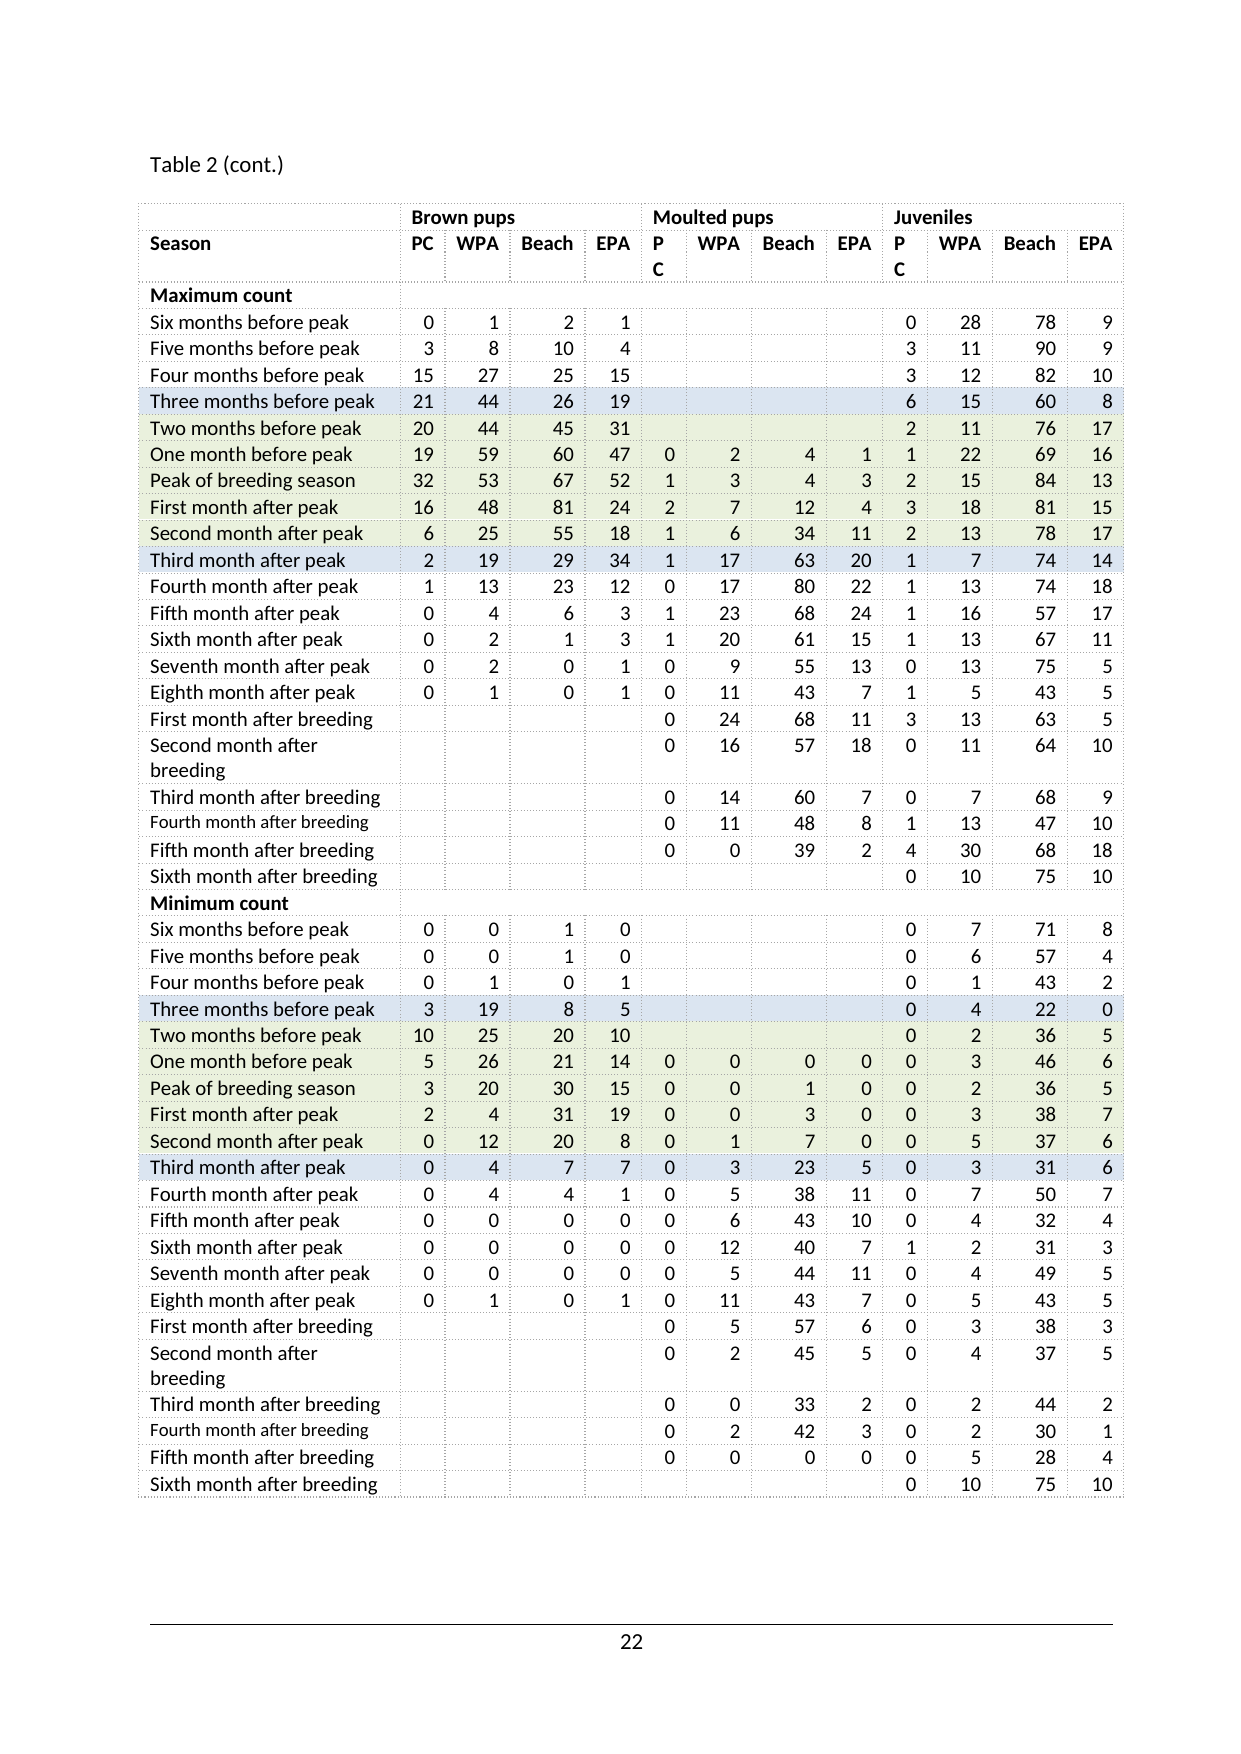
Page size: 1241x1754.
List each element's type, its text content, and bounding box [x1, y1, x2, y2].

table_cell 26 [510, 387, 585, 414]
table_cell 43 [992, 1286, 1067, 1312]
table_cell 1 [686, 1127, 751, 1153]
table_cell First month after breeding [139, 1312, 400, 1339]
table_cell 1 [641, 599, 686, 625]
table_cell 3 [400, 334, 445, 361]
table_cell [641, 942, 686, 968]
table_cell [686, 863, 751, 889]
table_cell 10 [1067, 361, 1124, 387]
table_cell 0 [641, 1074, 686, 1101]
table_cell [826, 942, 883, 968]
table_cell 0 [585, 915, 641, 942]
table_cell 67 [992, 625, 1067, 652]
table_cell 67 [510, 467, 585, 493]
table_cell 4 [445, 1154, 510, 1180]
table_cell 20 [510, 1127, 585, 1153]
table_cell 10 [826, 1206, 883, 1233]
table_cell [400, 705, 445, 731]
table_cell 0 [883, 1206, 927, 1233]
table_cell 4 [883, 836, 927, 862]
table_cell 2 [883, 414, 927, 440]
table_cell [686, 414, 751, 440]
table_cell 1 [510, 625, 585, 652]
table_cell 1 [883, 599, 927, 625]
table_cell 28 [927, 308, 992, 334]
table_cell 1 [445, 968, 510, 995]
table_cell 14 [1067, 546, 1124, 572]
table_cell 0 [445, 1259, 510, 1286]
table_header Juveniles [883, 203, 1124, 229]
table_cell 4 [826, 493, 883, 519]
table_cell 0 [510, 1286, 585, 1312]
table_cell 2 [826, 1391, 883, 1417]
table_cell 3 [751, 1101, 826, 1127]
table_cell 13 [927, 810, 992, 836]
table_cell [445, 1312, 510, 1339]
table_cell [826, 915, 883, 942]
table_cell Four months before peak [139, 968, 400, 995]
table_cell 20 [445, 1074, 510, 1101]
table_cell 4 [1067, 942, 1124, 968]
table_cell [445, 1417, 510, 1443]
table_cell Two months before peak [139, 414, 400, 440]
table_cell [751, 1470, 826, 1496]
table_cell Third month after peak [139, 1154, 400, 1180]
table_cell 1 [1067, 1417, 1124, 1443]
table_cell 0 [826, 1127, 883, 1153]
table_cell [585, 783, 641, 809]
table_cell [445, 1444, 510, 1470]
table_cell 20 [826, 546, 883, 572]
table_cell 0 [883, 1312, 927, 1339]
table_cell 18 [1067, 836, 1124, 862]
table_cell 26 [445, 1048, 510, 1074]
table_cell 7 [927, 1180, 992, 1206]
table_cell Fourth month after breeding [139, 810, 400, 836]
table_cell 47 [992, 810, 1067, 836]
table_cell 29 [510, 546, 585, 572]
table_cell [641, 414, 686, 440]
table_cell 1 [445, 678, 510, 705]
table_cell 5 [927, 1286, 992, 1312]
table_cell 25 [445, 520, 510, 546]
table_cell 7 [927, 783, 992, 809]
table_cell 0 [400, 599, 445, 625]
table_cell 36 [992, 1021, 1067, 1048]
table_cell 6 [400, 520, 445, 546]
table_cell 10 [510, 334, 585, 361]
table_cell 24 [826, 599, 883, 625]
table_cell [826, 308, 883, 334]
table_cell 0 [400, 1259, 445, 1286]
table_cell 2 [883, 467, 927, 493]
table_cell [400, 810, 445, 836]
table_cell 0 [883, 915, 927, 942]
table_cell 2 [641, 493, 686, 519]
table_cell Maximum count [139, 281, 400, 308]
table_cell 30 [927, 836, 992, 862]
table_cell 0 [400, 968, 445, 995]
table_cell 0 [400, 942, 445, 968]
table_cell 0 [883, 1417, 927, 1443]
table_cell Sixth month after breeding [139, 863, 400, 889]
table_cell 12 [445, 1127, 510, 1153]
table_cell [686, 334, 751, 361]
table_cell 1 [641, 467, 686, 493]
table_cell 28 [992, 1444, 1067, 1470]
table_cell 7 [585, 1154, 641, 1180]
table_cell [400, 1339, 445, 1391]
table_cell 68 [751, 599, 826, 625]
table_cell 0 [883, 1021, 927, 1048]
table_cell 7 [1067, 1101, 1124, 1127]
table_cell 1 [883, 440, 927, 467]
table_cell 61 [751, 625, 826, 652]
table_cell 4 [445, 1180, 510, 1206]
table_cell 75 [992, 1470, 1067, 1496]
table_cell 16 [686, 731, 751, 783]
table_cell 0 [641, 1180, 686, 1206]
table_cell Third month after peak [139, 546, 400, 572]
table_cell 2 [927, 1391, 992, 1417]
table_cell One month before peak [139, 440, 400, 467]
table_cell 11 [826, 1259, 883, 1286]
table_cell 0 [883, 1391, 927, 1417]
table_cell 1 [883, 810, 927, 836]
table_cell 0 [585, 1206, 641, 1233]
table_cell [400, 863, 445, 889]
table_cell 17 [1067, 599, 1124, 625]
table_cell 63 [751, 546, 826, 572]
table_cell 30 [510, 1074, 585, 1101]
table_cell [400, 783, 445, 809]
table_cell 44 [445, 414, 510, 440]
table_cell 17 [686, 546, 751, 572]
table_cell [751, 308, 826, 334]
table_cell 45 [510, 414, 585, 440]
table_cell 32 [400, 467, 445, 493]
table_cell 38 [751, 1180, 826, 1206]
table_cell 3 [400, 1074, 445, 1101]
table_cell 63 [992, 705, 1067, 731]
table_cell [445, 810, 510, 836]
table_cell 3 [927, 1048, 992, 1074]
table_cell 0 [400, 1286, 445, 1312]
table_cell 25 [510, 361, 585, 387]
table_cell 15 [1067, 493, 1124, 519]
table_cell EPA [585, 230, 641, 281]
table_cell [510, 1444, 585, 1470]
table_cell 12 [585, 573, 641, 599]
table_cell 5 [686, 1180, 751, 1206]
table_cell 5 [686, 1312, 751, 1339]
table_cell Beach [751, 230, 826, 281]
table_cell 57 [751, 1312, 826, 1339]
table_cell 23 [510, 573, 585, 599]
table_cell EPA [826, 230, 883, 281]
table_cell 0 [585, 1259, 641, 1286]
table_cell [686, 361, 751, 387]
table_cell [585, 810, 641, 836]
table_cell [585, 705, 641, 731]
table_cell 11 [927, 334, 992, 361]
table_cell 0 [826, 1444, 883, 1470]
table_cell 11 [826, 1180, 883, 1206]
table_cell 5 [1067, 1339, 1124, 1391]
table_cell 0 [883, 308, 927, 334]
table_cell Fourth month after breeding [139, 1417, 400, 1443]
table_cell 0 [400, 625, 445, 652]
table_cell 0 [510, 1233, 585, 1259]
table_cell 2 [686, 440, 751, 467]
table_cell [826, 968, 883, 995]
table_cell [826, 387, 883, 414]
table_cell First month after breeding [139, 705, 400, 731]
table_cell 8 [826, 810, 883, 836]
table_cell [510, 705, 585, 731]
table_cell First month after peak [139, 1101, 400, 1127]
table_cell 2 [1067, 1391, 1124, 1417]
table_cell [585, 1312, 641, 1339]
table_cell Sixth month after breeding [139, 1470, 400, 1496]
table_cell 47 [585, 440, 641, 467]
table_cell [641, 915, 686, 942]
table_cell 0 [445, 1233, 510, 1259]
table_cell 68 [751, 705, 826, 731]
table_cell 3 [585, 625, 641, 652]
table_cell [686, 968, 751, 995]
table_cell 5 [927, 678, 992, 705]
table_cell 74 [992, 546, 1067, 572]
table_cell 8 [510, 995, 585, 1021]
table_cell 0 [883, 1259, 927, 1286]
table_cell 4 [445, 599, 510, 625]
table_cell 10 [1067, 1470, 1124, 1496]
table_cell [751, 915, 826, 942]
table_cell 1 [641, 625, 686, 652]
table_cell 19 [445, 995, 510, 1021]
table_cell 0 [883, 731, 927, 783]
table_cell 49 [992, 1259, 1067, 1286]
table_cell 80 [751, 573, 826, 599]
table_cell 0 [641, 1127, 686, 1153]
table_cell 1 [400, 573, 445, 599]
table_cell 3 [883, 493, 927, 519]
table_cell 4 [751, 440, 826, 467]
table_cell 75 [992, 863, 1067, 889]
table_cell [400, 281, 1124, 308]
table_cell 1 [510, 942, 585, 968]
table_cell 0 [641, 1101, 686, 1127]
table_cell 2 [686, 1417, 751, 1443]
table_cell [510, 783, 585, 809]
table_cell 0 [400, 308, 445, 334]
table_cell [751, 414, 826, 440]
table_cell 0 [641, 1417, 686, 1443]
table_cell 0 [641, 1444, 686, 1470]
table_cell [751, 942, 826, 968]
table_cell 24 [585, 493, 641, 519]
table_cell 37 [992, 1127, 1067, 1153]
table_cell 18 [1067, 573, 1124, 599]
table_cell 0 [686, 1101, 751, 1127]
table_cell 0 [400, 1180, 445, 1206]
table_cell [751, 995, 826, 1021]
table_cell 17 [686, 573, 751, 599]
table_cell 19 [445, 546, 510, 572]
table_cell 3 [1067, 1312, 1124, 1339]
table_cell Fourth month after peak [139, 1180, 400, 1206]
table_cell 0 [641, 705, 686, 731]
table_cell Five months before peak [139, 334, 400, 361]
table_cell 15 [400, 361, 445, 387]
table_cell 15 [585, 1074, 641, 1101]
table_cell 1 [641, 520, 686, 546]
table_cell [826, 863, 883, 889]
table_cell 4 [927, 1339, 992, 1391]
table_cell [510, 731, 585, 783]
table_cell 0 [641, 1206, 686, 1233]
table_cell 81 [510, 493, 585, 519]
table_cell 0 [883, 1127, 927, 1153]
table_cell 2 [445, 652, 510, 678]
table_cell 5 [1067, 652, 1124, 678]
table_cell 11 [686, 678, 751, 705]
table_cell Fifth month after breeding [139, 836, 400, 862]
table_cell 4 [1067, 1206, 1124, 1233]
table_cell 12 [751, 493, 826, 519]
table_cell [510, 1312, 585, 1339]
table_cell 50 [992, 1180, 1067, 1206]
table_cell 0 [686, 1074, 751, 1101]
table_cell 0 [1067, 995, 1124, 1021]
table_cell 81 [992, 493, 1067, 519]
table_cell [400, 731, 445, 783]
table_cell 17 [1067, 414, 1124, 440]
table_cell Peak of breeding season [139, 467, 400, 493]
table_cell Minimum count [139, 889, 400, 915]
table_cell 8 [1067, 387, 1124, 414]
table_cell 84 [992, 467, 1067, 493]
table_cell [510, 1339, 585, 1391]
table_cell 3 [883, 334, 927, 361]
table_cell 0 [883, 863, 927, 889]
table_cell 31 [992, 1233, 1067, 1259]
table_cell 43 [751, 678, 826, 705]
table_cell 5 [1067, 1074, 1124, 1101]
table_cell 45 [751, 1339, 826, 1391]
table_cell 1 [927, 968, 992, 995]
table_cell [641, 1470, 686, 1496]
table_cell 0 [826, 1101, 883, 1127]
table_cell 12 [686, 1233, 751, 1259]
table_cell 0 [751, 1048, 826, 1074]
table_cell 0 [400, 915, 445, 942]
table_cell [585, 1339, 641, 1391]
table_cell 24 [686, 705, 751, 731]
table_cell [641, 308, 686, 334]
table_cell 23 [686, 599, 751, 625]
table_cell 13 [927, 705, 992, 731]
table_cell [445, 783, 510, 809]
table_cell 22 [927, 440, 992, 467]
table_cell PC [641, 230, 686, 281]
table_cell 8 [585, 1127, 641, 1153]
table_cell 0 [400, 678, 445, 705]
table_cell 60 [751, 783, 826, 809]
table_cell 44 [992, 1391, 1067, 1417]
table_cell [585, 863, 641, 889]
table_cell 0 [686, 1444, 751, 1470]
table_cell [686, 1021, 751, 1048]
table_cell 3 [585, 599, 641, 625]
table_cell 6 [686, 520, 751, 546]
table_cell 0 [510, 652, 585, 678]
table_cell 2 [927, 1233, 992, 1259]
table_cell [751, 968, 826, 995]
table_cell 21 [510, 1048, 585, 1074]
table_cell Three months before peak [139, 387, 400, 414]
table_cell 3 [883, 705, 927, 731]
table_cell 3 [686, 467, 751, 493]
table_cell 0 [883, 1180, 927, 1206]
table_cell 6 [686, 1206, 751, 1233]
table_cell 0 [510, 1206, 585, 1233]
table_cell [400, 1312, 445, 1339]
table_cell [585, 1470, 641, 1496]
table_cell Beach [510, 230, 585, 281]
table_cell 0 [641, 573, 686, 599]
table_cell 1 [585, 652, 641, 678]
table_cell [826, 414, 883, 440]
table_cell 18 [585, 520, 641, 546]
table_cell 59 [445, 440, 510, 467]
table_cell 5 [927, 1444, 992, 1470]
table_cell 52 [585, 467, 641, 493]
table_cell 0 [883, 968, 927, 995]
table_cell 37 [992, 1339, 1067, 1391]
table_cell 34 [751, 520, 826, 546]
table_cell [585, 1417, 641, 1443]
table_cell 6 [826, 1312, 883, 1339]
table_cell 10 [400, 1021, 445, 1048]
table_cell 78 [992, 308, 1067, 334]
table_cell [686, 387, 751, 414]
table_cell [686, 995, 751, 1021]
table_cell PC [400, 230, 445, 281]
table_cell 21 [400, 387, 445, 414]
table_cell [445, 863, 510, 889]
table_cell Second month after breeding [139, 731, 400, 783]
table_cell 0 [883, 1101, 927, 1127]
table_cell [585, 1444, 641, 1470]
table_cell 4 [510, 1180, 585, 1206]
table_cell 33 [751, 1391, 826, 1417]
table_cell 8 [1067, 915, 1124, 942]
table_cell Seventh month after peak [139, 652, 400, 678]
table_cell 4 [585, 334, 641, 361]
table_cell 9 [1067, 308, 1124, 334]
table_cell 5 [585, 995, 641, 1021]
table_cell 10 [927, 863, 992, 889]
table_cell [510, 836, 585, 862]
table_cell 16 [1067, 440, 1124, 467]
table_cell 55 [510, 520, 585, 546]
table_cell Three months before peak [139, 995, 400, 1021]
table_cell [641, 995, 686, 1021]
table_cell 43 [751, 1206, 826, 1233]
table_cell 0 [751, 1444, 826, 1470]
table_cell 0 [400, 652, 445, 678]
table_cell [686, 308, 751, 334]
table_cell 18 [927, 493, 992, 519]
table_cell 43 [992, 968, 1067, 995]
table_cell 57 [992, 599, 1067, 625]
table_cell Season [139, 230, 400, 281]
table_cell 31 [510, 1101, 585, 1127]
table_cell 0 [641, 783, 686, 809]
table_cell 5 [1067, 1259, 1124, 1286]
table_cell 7 [927, 546, 992, 572]
table_cell 3 [927, 1101, 992, 1127]
table_cell 0 [400, 1206, 445, 1233]
table_cell 68 [992, 783, 1067, 809]
table_cell [826, 1021, 883, 1048]
table_cell 7 [826, 1286, 883, 1312]
table_cell 1 [585, 1286, 641, 1312]
table_cell 0 [883, 942, 927, 968]
table_cell 71 [992, 915, 1067, 942]
table_cell 16 [400, 493, 445, 519]
table_cell [510, 810, 585, 836]
table_cell 7 [1067, 1180, 1124, 1206]
table_cell 0 [883, 995, 927, 1021]
table_cell 1 [585, 678, 641, 705]
table_cell 11 [826, 520, 883, 546]
table_cell 34 [585, 546, 641, 572]
table_cell 2 [445, 625, 510, 652]
table_cell 16 [927, 599, 992, 625]
table_cell 0 [641, 810, 686, 836]
table_cell 0 [826, 1048, 883, 1074]
table_cell 82 [992, 361, 1067, 387]
table_cell 0 [641, 440, 686, 467]
table_cell Six months before peak [139, 308, 400, 334]
table_cell Third month after breeding [139, 1391, 400, 1417]
table_cell [751, 361, 826, 387]
table_cell 0 [641, 1312, 686, 1339]
table_cell [400, 836, 445, 862]
table_cell 11 [826, 705, 883, 731]
table_cell 30 [992, 1417, 1067, 1443]
table_cell 57 [751, 731, 826, 783]
table_cell [641, 334, 686, 361]
table_cell 12 [927, 361, 992, 387]
table_cell 44 [445, 387, 510, 414]
table_cell 1 [641, 546, 686, 572]
table_cell [585, 1391, 641, 1417]
text Table 2 (cont.) [150, 150, 1113, 178]
table_cell 1 [883, 573, 927, 599]
table_cell 0 [641, 1048, 686, 1074]
table_cell 15 [826, 625, 883, 652]
table_cell 5 [826, 1339, 883, 1391]
table_cell 3 [927, 1154, 992, 1180]
table_cell 0 [445, 915, 510, 942]
table_cell 0 [883, 783, 927, 809]
table_cell 1 [445, 308, 510, 334]
table_cell 9 [686, 652, 751, 678]
table_cell 19 [400, 440, 445, 467]
table_cell 64 [992, 731, 1067, 783]
table_cell 46 [992, 1048, 1067, 1074]
table_cell [510, 1417, 585, 1443]
table_cell 0 [585, 942, 641, 968]
table_cell 0 [686, 836, 751, 862]
table_cell 19 [585, 387, 641, 414]
table_cell 2 [826, 836, 883, 862]
table_cell 0 [641, 1286, 686, 1312]
table_cell 14 [686, 783, 751, 809]
table_cell 0 [883, 1286, 927, 1312]
table_cell 3 [1067, 1233, 1124, 1259]
table_cell 2 [883, 520, 927, 546]
table_cell 2 [927, 1074, 992, 1101]
table_cell 6 [510, 599, 585, 625]
table_cell 10 [927, 1470, 992, 1496]
table_cell 6 [1067, 1127, 1124, 1153]
table_cell 4 [751, 467, 826, 493]
table_cell 11 [686, 810, 751, 836]
table_cell 0 [641, 1259, 686, 1286]
table_cell 0 [445, 942, 510, 968]
table_cell EPA [1067, 230, 1124, 281]
table_cell 7 [826, 1233, 883, 1259]
table_cell 6 [1067, 1154, 1124, 1180]
table_cell 6 [883, 387, 927, 414]
table_cell 5 [826, 1154, 883, 1180]
table_cell 6 [927, 942, 992, 968]
table_cell 0 [883, 1154, 927, 1180]
table_cell [641, 361, 686, 387]
table_cell 0 [510, 678, 585, 705]
table_cell 0 [400, 1127, 445, 1153]
table_cell 75 [992, 652, 1067, 678]
table_cell 7 [686, 493, 751, 519]
table_cell 0 [641, 1233, 686, 1259]
table_cell 13 [927, 520, 992, 546]
table_cell [400, 1470, 445, 1496]
table_cell 1 [585, 308, 641, 334]
table_cell [686, 1470, 751, 1496]
table_cell [686, 942, 751, 968]
table_cell 13 [445, 573, 510, 599]
table_cell Third month after breeding [139, 783, 400, 809]
table_cell 13 [927, 652, 992, 678]
table_header Brown pups [400, 203, 641, 229]
table_cell [826, 995, 883, 1021]
table_cell [641, 1021, 686, 1048]
table_cell 13 [826, 652, 883, 678]
table_cell [585, 836, 641, 862]
table_cell [510, 1470, 585, 1496]
table_cell 3 [927, 1312, 992, 1339]
table_cell 43 [751, 1286, 826, 1312]
table_cell 0 [641, 678, 686, 705]
table_cell 5 [400, 1048, 445, 1074]
table_cell 4 [927, 1259, 992, 1286]
table_cell Seventh month after peak [139, 1259, 400, 1286]
table_cell 5 [686, 1259, 751, 1286]
table_cell 3 [826, 467, 883, 493]
table_cell 60 [992, 387, 1067, 414]
table_cell Five months before peak [139, 942, 400, 968]
table_cell 0 [686, 1048, 751, 1074]
table_cell 11 [1067, 625, 1124, 652]
table_cell 11 [927, 731, 992, 783]
table_cell Four months before peak [139, 361, 400, 387]
table_cell WPA [686, 230, 751, 281]
table_cell 69 [992, 440, 1067, 467]
table_cell 38 [992, 1101, 1067, 1127]
table_cell 9 [1067, 334, 1124, 361]
table_cell 0 [883, 1048, 927, 1074]
table_cell Two months before peak [139, 1021, 400, 1048]
table_cell [400, 1444, 445, 1470]
table_cell 23 [751, 1154, 826, 1180]
table_cell 0 [641, 1154, 686, 1180]
table_cell 13 [927, 573, 992, 599]
table_cell 2 [927, 1417, 992, 1443]
table_cell 13 [927, 625, 992, 652]
table_cell One month before peak [139, 1048, 400, 1074]
table_cell 3 [826, 1417, 883, 1443]
table_cell Fifth month after breeding [139, 1444, 400, 1470]
table_cell 0 [883, 1470, 927, 1496]
table_cell 40 [751, 1233, 826, 1259]
table_cell [826, 1470, 883, 1496]
table_cell 31 [992, 1154, 1067, 1180]
table_cell 1 [826, 440, 883, 467]
table_cell 36 [992, 1074, 1067, 1101]
table_cell PC [883, 230, 927, 281]
table_cell 3 [686, 1154, 751, 1180]
table_cell 10 [1067, 731, 1124, 783]
table_cell Fifth month after peak [139, 1206, 400, 1233]
table_cell 0 [641, 1339, 686, 1391]
table_cell 7 [826, 783, 883, 809]
table_cell 0 [585, 1233, 641, 1259]
table_cell 0 [641, 731, 686, 783]
table_cell 20 [510, 1021, 585, 1048]
table_cell First month after peak [139, 493, 400, 519]
table_cell 1 [585, 968, 641, 995]
table_cell [826, 334, 883, 361]
table_cell 20 [400, 414, 445, 440]
table_cell [826, 361, 883, 387]
table_cell 6 [1067, 1048, 1124, 1074]
table_cell 7 [751, 1127, 826, 1153]
table_cell 1 [445, 1286, 510, 1312]
table_cell 0 [883, 1339, 927, 1391]
table_cell [445, 836, 510, 862]
table_cell 68 [992, 836, 1067, 862]
table_cell 15 [927, 467, 992, 493]
table_cell 7 [826, 678, 883, 705]
table_cell 1 [883, 1233, 927, 1259]
table_cell 15 [927, 387, 992, 414]
table_cell 43 [992, 678, 1067, 705]
table_cell 90 [992, 334, 1067, 361]
table_cell 60 [510, 440, 585, 467]
table_cell 5 [1067, 1021, 1124, 1048]
table_cell 1 [883, 678, 927, 705]
table_cell 0 [400, 1233, 445, 1259]
table_cell [641, 387, 686, 414]
table_cell 7 [510, 1154, 585, 1180]
table_cell 25 [445, 1021, 510, 1048]
table_cell Peak of breeding season [139, 1074, 400, 1101]
table_cell Second month after peak [139, 1127, 400, 1153]
table_cell 48 [751, 810, 826, 836]
table_cell 4 [927, 1206, 992, 1233]
table_cell 1 [883, 625, 927, 652]
table_cell 13 [1067, 467, 1124, 493]
table_cell 0 [826, 1074, 883, 1101]
table_cell [445, 731, 510, 783]
table_cell 0 [883, 1074, 927, 1101]
table_cell WPA [927, 230, 992, 281]
table_cell 2 [686, 1339, 751, 1391]
table_cell 2 [1067, 968, 1124, 995]
table_cell 2 [400, 1101, 445, 1127]
table_cell [686, 915, 751, 942]
table_cell 18 [826, 731, 883, 783]
table_cell Beach [992, 230, 1067, 281]
table_cell 4 [1067, 1444, 1124, 1470]
table_cell Fifth month after peak [139, 599, 400, 625]
table_cell 0 [510, 968, 585, 995]
table_cell 0 [641, 836, 686, 862]
table_cell [751, 1021, 826, 1048]
table_cell 48 [445, 493, 510, 519]
table_cell 1 [510, 915, 585, 942]
table_cell 0 [686, 1391, 751, 1417]
table_cell 78 [992, 520, 1067, 546]
table_cell [400, 1417, 445, 1443]
table_cell 42 [751, 1417, 826, 1443]
table_cell [510, 1391, 585, 1417]
table_cell 0 [641, 652, 686, 678]
table_cell 38 [992, 1312, 1067, 1339]
table_cell 4 [445, 1101, 510, 1127]
table_cell 5 [927, 1127, 992, 1153]
table_cell 2 [510, 308, 585, 334]
table_cell 31 [585, 414, 641, 440]
table_cell 20 [686, 625, 751, 652]
table_cell 1 [751, 1074, 826, 1101]
table_cell 39 [751, 836, 826, 862]
table_cell 7 [927, 915, 992, 942]
table_cell 2 [400, 546, 445, 572]
table_cell [445, 1470, 510, 1496]
table_header [139, 203, 400, 229]
table_cell 5 [1067, 705, 1124, 731]
table_cell 11 [927, 414, 992, 440]
table_cell WPA [445, 230, 510, 281]
table_cell 10 [1067, 810, 1124, 836]
table_cell Six months before peak [139, 915, 400, 942]
table_cell 57 [992, 942, 1067, 968]
table_cell 53 [445, 467, 510, 493]
table_cell 76 [992, 414, 1067, 440]
table_cell Eighth month after peak [139, 678, 400, 705]
table_cell 3 [400, 995, 445, 1021]
table_cell 17 [1067, 520, 1124, 546]
table_cell 19 [585, 1101, 641, 1127]
table_cell Sixth month after peak [139, 1233, 400, 1259]
table_cell 3 [883, 361, 927, 387]
table_cell 0 [400, 1154, 445, 1180]
table_cell 0 [883, 652, 927, 678]
table_cell 10 [1067, 863, 1124, 889]
table_cell Sixth month after peak [139, 625, 400, 652]
table_cell [445, 705, 510, 731]
table_cell [751, 387, 826, 414]
table_header Moulted pups [641, 203, 883, 229]
table_cell 55 [751, 652, 826, 678]
table_cell Second month after breeding [139, 1339, 400, 1391]
table_cell 2 [927, 1021, 992, 1048]
table_cell [641, 968, 686, 995]
table_cell 32 [992, 1206, 1067, 1233]
table_cell Second month after peak [139, 520, 400, 546]
table_cell [510, 863, 585, 889]
table_cell 22 [826, 573, 883, 599]
table_cell 8 [445, 334, 510, 361]
table_cell [751, 863, 826, 889]
table_cell 9 [1067, 783, 1124, 809]
table_cell 27 [445, 361, 510, 387]
table_cell 5 [1067, 678, 1124, 705]
table_cell 0 [883, 1444, 927, 1470]
table_cell Eighth month after peak [139, 1286, 400, 1312]
table_cell [445, 1391, 510, 1417]
table_cell 11 [686, 1286, 751, 1312]
table_cell Fourth month after peak [139, 573, 400, 599]
table_cell 1 [883, 546, 927, 572]
table_cell [751, 334, 826, 361]
table_cell 0 [641, 1391, 686, 1417]
table_cell [400, 1391, 445, 1417]
table_cell 22 [992, 995, 1067, 1021]
table_cell 0 [445, 1206, 510, 1233]
table_cell 10 [585, 1021, 641, 1048]
table_cell 15 [585, 361, 641, 387]
table_cell 5 [1067, 1286, 1124, 1312]
table_cell [400, 889, 1124, 915]
table_cell 0 [510, 1259, 585, 1286]
table_cell 74 [992, 573, 1067, 599]
table_cell 44 [751, 1259, 826, 1286]
table_cell 1 [585, 1180, 641, 1206]
table_cell 4 [927, 995, 992, 1021]
table_cell [641, 863, 686, 889]
table_cell [585, 731, 641, 783]
table_cell [445, 1339, 510, 1391]
table_cell 14 [585, 1048, 641, 1074]
